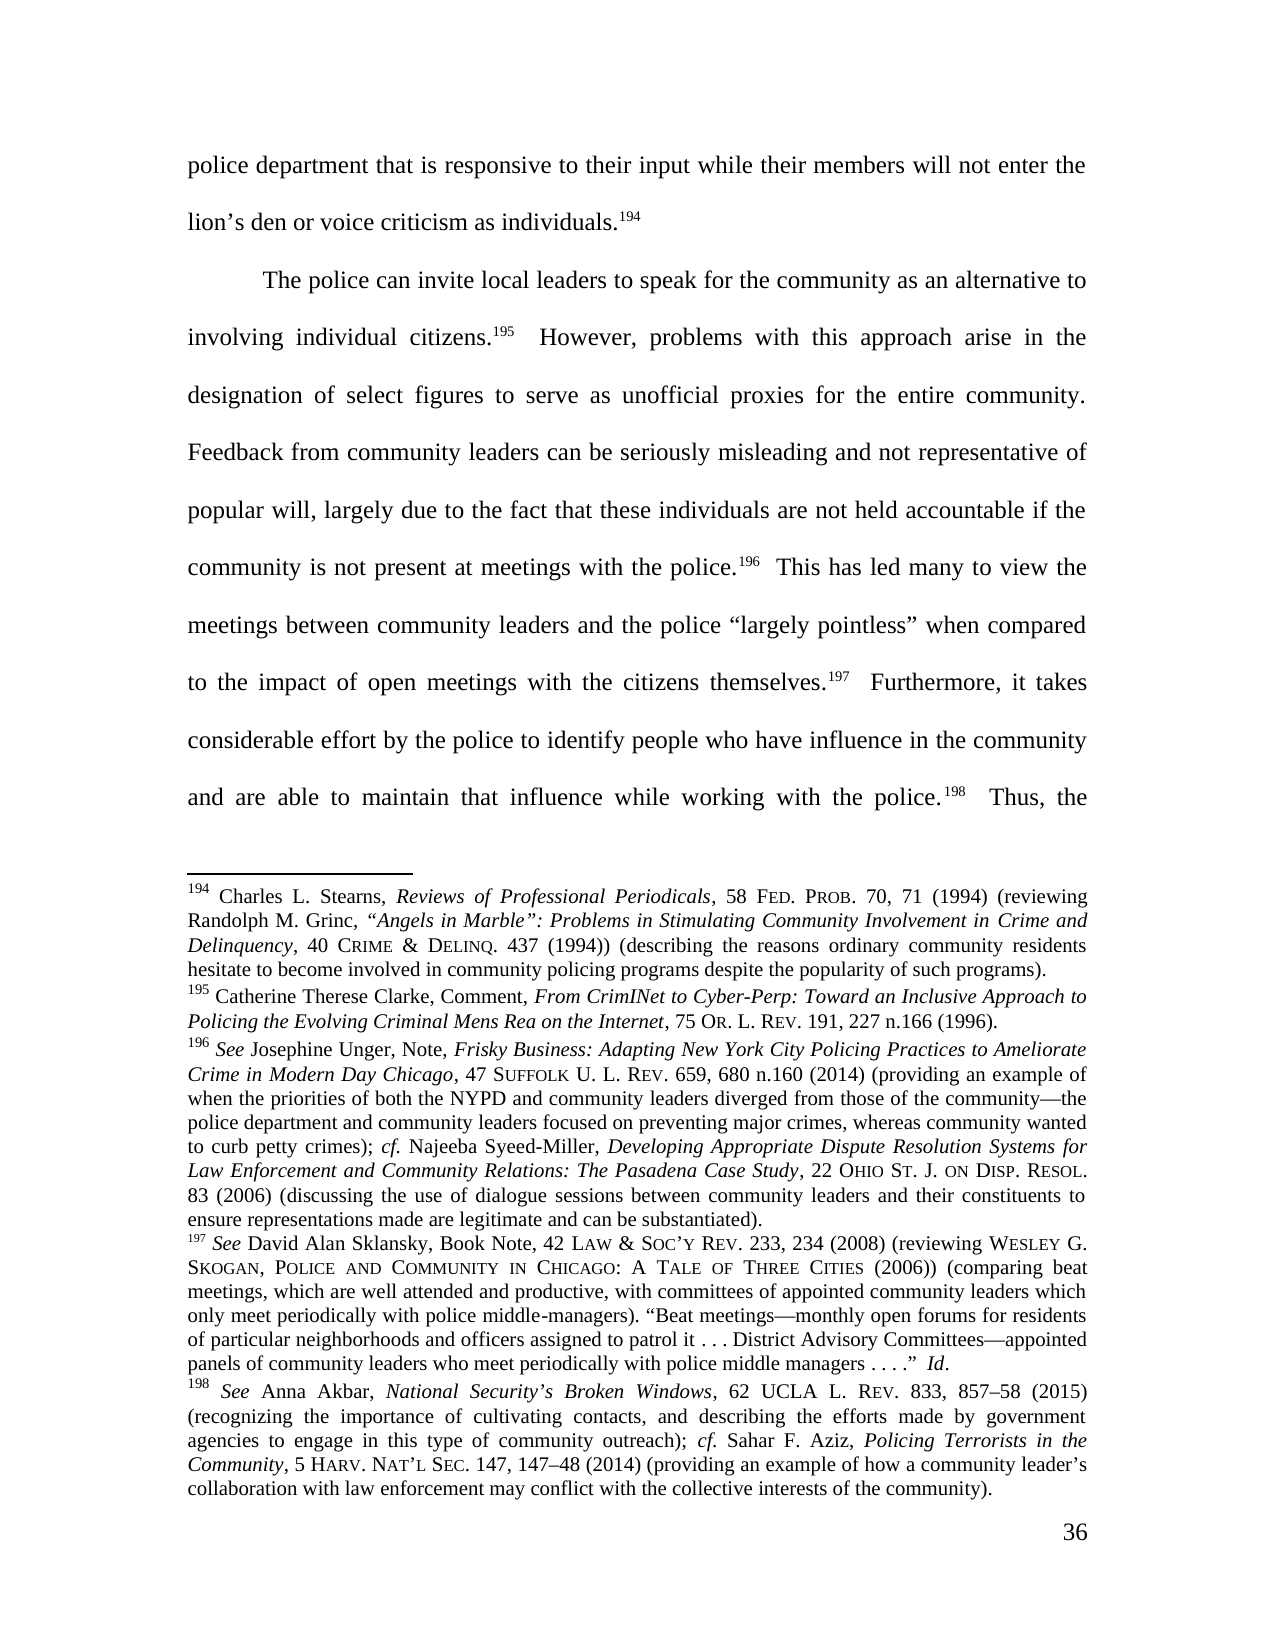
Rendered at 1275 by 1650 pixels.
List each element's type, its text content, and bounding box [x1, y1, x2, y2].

text The police can invite local leaders to speak for the community as an alternative to involving individual citizens. However, problems with this approach arise in the designation of select figures to serve as unofficial proxies for the entire community. Feedback from community leaders can be seriously misleading and not representative of popular will, largely due to the fact that these individuals are not held accountable if the community is not present at meetings with the police. This has led many to view the meetings between community leaders and the police “largely pointless” when compared to the impact of open meetings with the citizens themselves. Furthermore, it takes considerable effort by the police to identify people who have influence in the community and are able to maintain that influence while working with the police. Thus, the top-down approach of inviting the input of community leaders may solicit feedback that is too abstract, potentially unrepresentative, or simply not useful. [187, 265, 1087, 811]
text Research shows that the most common explanation for lack of involvement in community outreach programs was fear of targeted retaliation by police against a population that has felt mistreated by them in the past. Inviting these mistrustful citizens to submit their feedback to the police leads to the “free-rider” problem—critical voices will not reach out to the police if others can unless they feel personally affected. The outcome of this dynamic is that vulnerable communities will prefer a police department that is responsive to their input while their members will not enter the lion’s den or voice criticism as individuals. [187, 150, 1087, 236]
